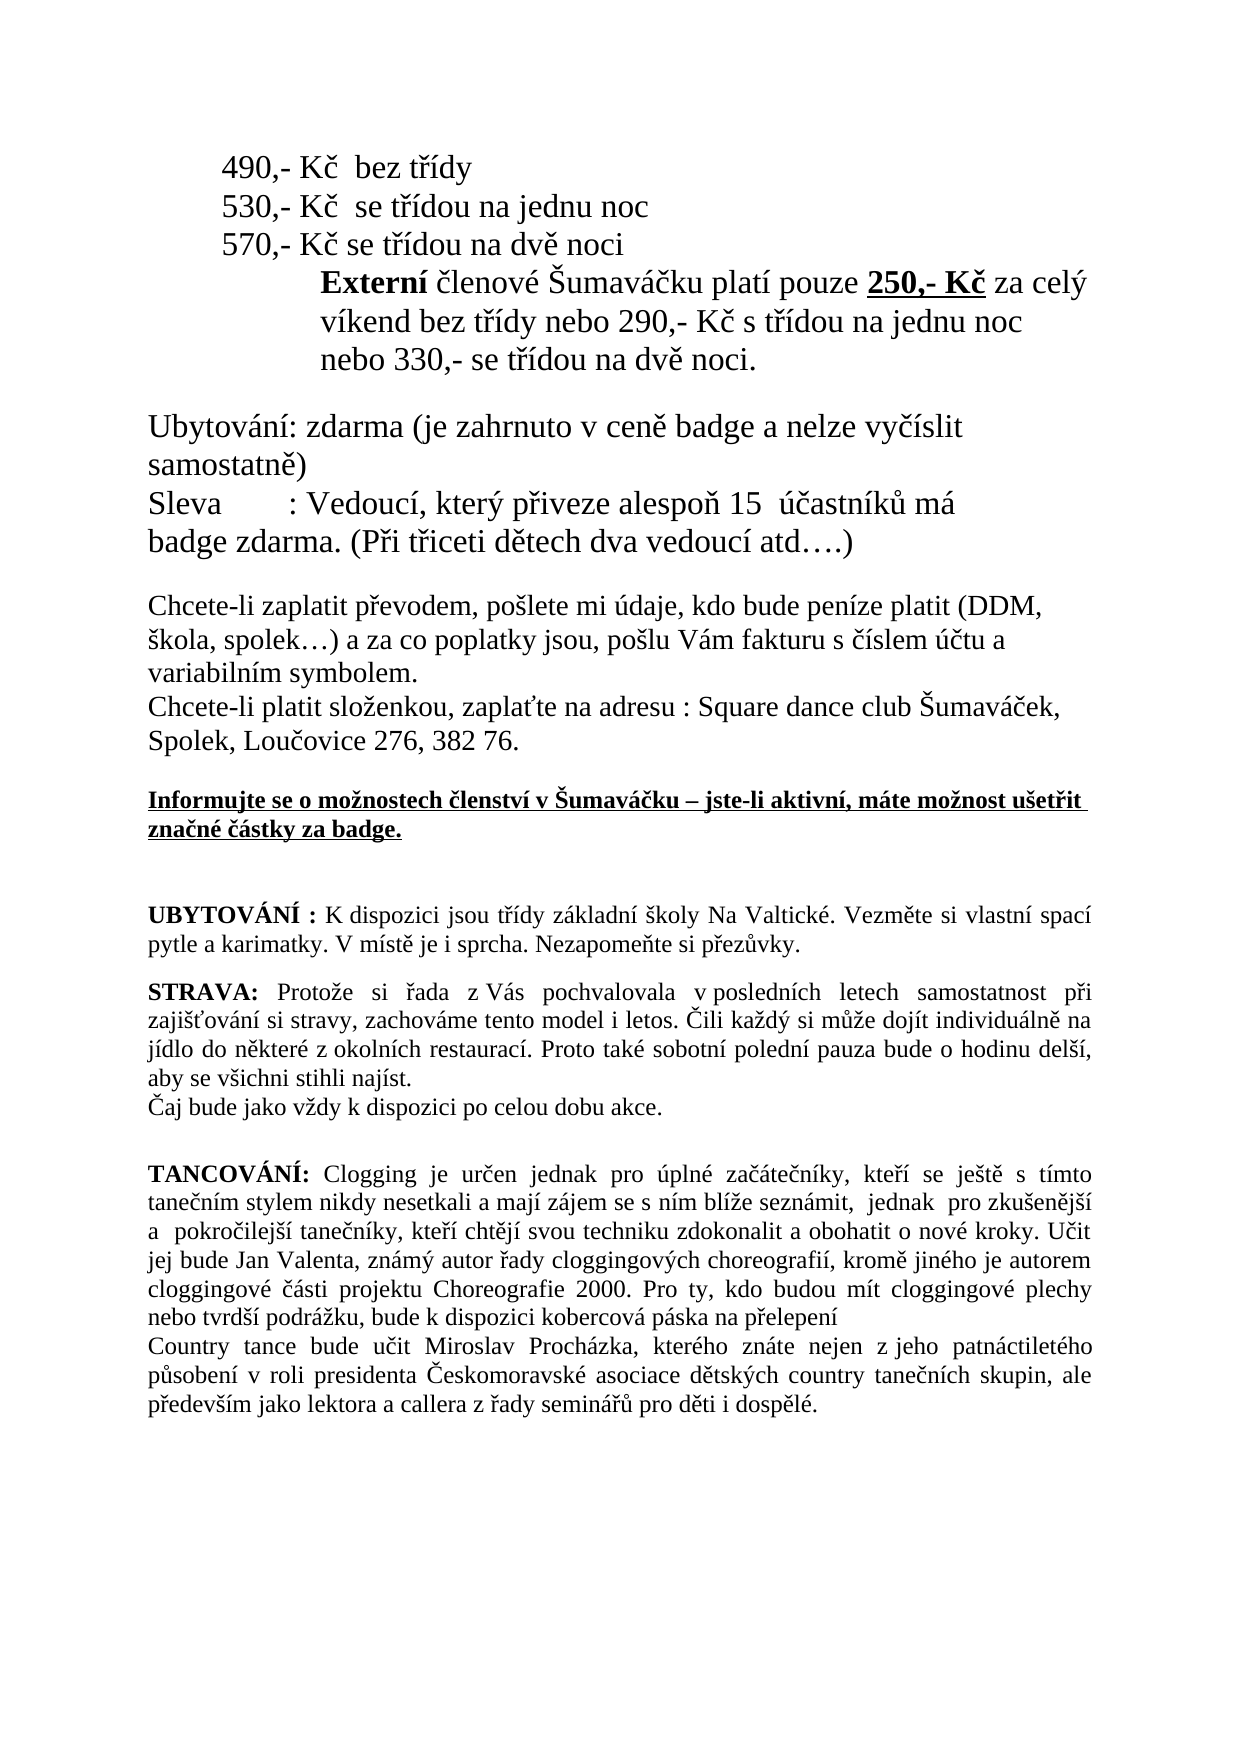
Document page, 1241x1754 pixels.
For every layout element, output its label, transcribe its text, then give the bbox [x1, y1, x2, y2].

subtitle Externí členové Šumaváčku platí pouze 250,- Kč za celý [221, 263, 1093, 301]
text Ubytování: zdarma (je zahrnuto v ceně badge a nelze vyčíslit samostatně) [148, 406, 1093, 483]
text Chcete-li platit složenkou, zaplaťte na adresu : Square dance club Šumaváček, Spolek, Loučovice 276, 382 76. [148, 689, 1093, 756]
text STRAVA: Protože si řada z Vás pochvalovala v posledních letech samostatnost při zajišťování si stravy, zachováme tento model i letos. Čili každý si může dojít individuálně na jídlo do některé z okolních restaurací. Proto také sobotní polední pauza bude o hodinu delší, aby se všichni stihli najíst. [148, 977, 1093, 1092]
text TANCOVÁNÍ: Clogging je určen jednak pro úplné začátečníky, kteří se ještě s tímto tanečním stylem nikdy nesetkali a mají zájem se s ním blíže seznámit, jednak pro zkušenější a pokročilejší tanečníky, kteří chtějí svou techniku zdokonalit a obohatit o nové kroky. Učit jej bude Jan Valenta, známý autor řady cloggingových choreografií, kromě jiného je autorem cloggingové části projektu Choreografie 2000. Pro ty, kdo budou mít cloggingové plechy nebo tvrdší podrážku, bude k dispozici kobercová páska na přelepení [148, 1159, 1093, 1331]
text 570,- Kč se třídou na dvě noci [148, 224, 1093, 263]
subtitle 490,- Kč bez třídy [148, 148, 1093, 186]
subtitle 530,- Kč se třídou na jednu noc [221, 186, 1093, 224]
text UBYTOVÁNÍ : K dispozici jsou třídy základní školy Na Valtické. Vezměte si vlastní spací pytle a karimatky. V místě je i sprcha. Nezapomeňte si přezůvky. [148, 900, 1093, 957]
text Informujte se o možnostech členství v Šumaváčku – jste-li aktivní, máte možnost ušetřit značné částky za badge. [148, 785, 1093, 842]
text Chcete-li zaplatit převodem, pošlete mi údaje, kdo bude peníze platit (DDM, škola, spolek…) a za co poplatky jsou, pošlu Vám fakturu s číslem účtu a variabilním symbolem. [148, 588, 1093, 689]
text Country tance bude učit Miroslav Procházka, kterého znáte nejen z jeho patnáctiletého působení v roli presidenta Českomoravské asociace dětských country tanečních skupin, ale především jako lektora a callera z řady seminářů pro děti i dospělé. [148, 1331, 1093, 1417]
subtitle nebo 330,- se třídou na dvě noci. [221, 339, 1093, 378]
subtitle Sleva : Vedoucí, který přiveze alespoň 15 účastníků má badge zdarma. (Při třiceti dětech dva vedoucí atd….) [148, 483, 1093, 560]
text Čaj bude jako vždy k dispozici po celou dobu akce. [148, 1092, 1093, 1120]
subtitle víkend bez třídy nebo 290,- Kč s třídou na jednu noc [221, 301, 1093, 339]
